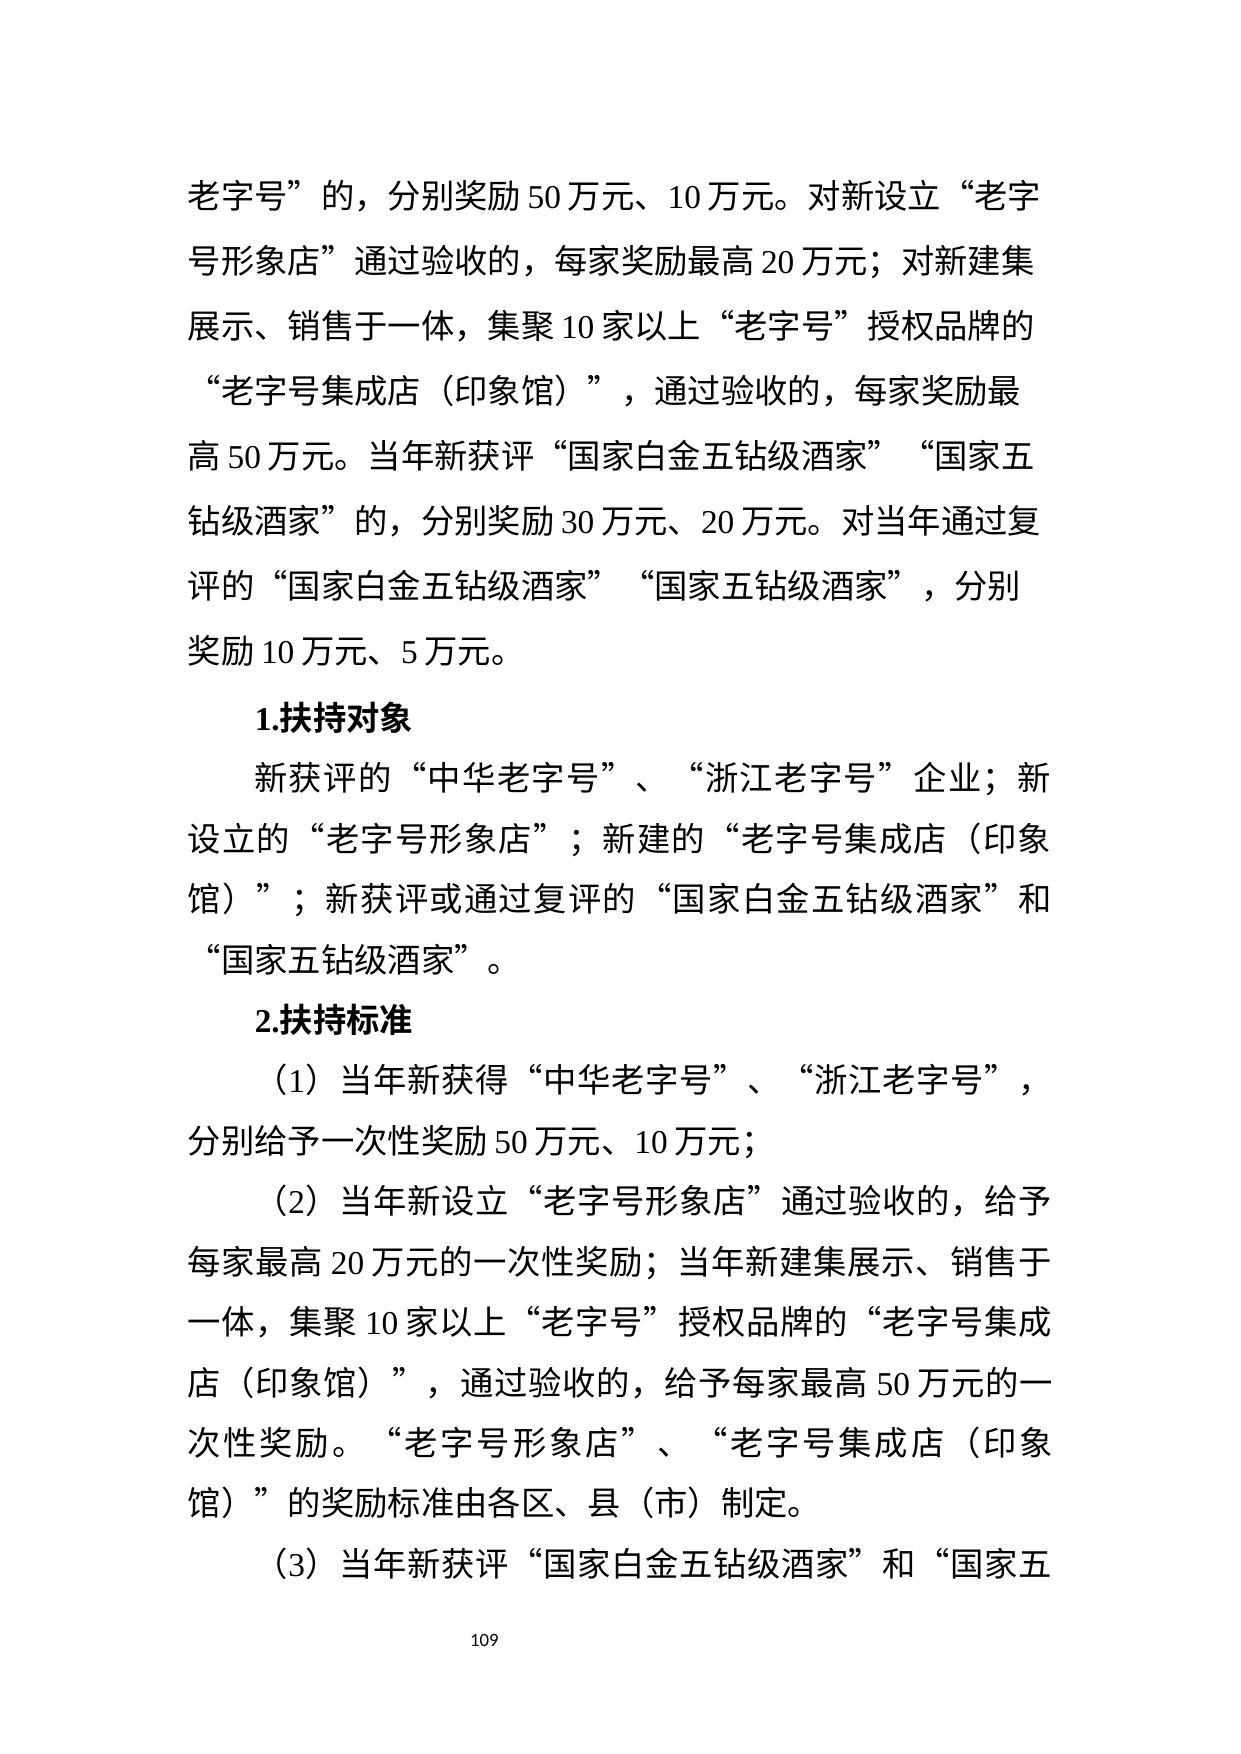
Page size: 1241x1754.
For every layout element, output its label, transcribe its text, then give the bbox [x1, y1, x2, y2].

text （1）当年新获得“中华老字号”、“浙江老字号”，分别给予一次性奖励50万元、10万元； [187, 1044, 1053, 1165]
text 1.扶持对象 [187, 682, 1053, 742]
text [187, 1528, 1053, 1588]
text （2）当年新设立“老字号形象店”通过验收的，给予每家最高20万元的一次性奖励；当年新建集展示、销售于一体，集聚10家以上“老字号”授权品牌的“老字号集成店（印象馆）”，通过验收的，给予每家最高50万元的一次性奖励。“老字号形象店”、“老字号集成店（印象馆）”的奖励标准由各区、县（市）制定。 [187, 1165, 1053, 1528]
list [187, 162, 1053, 682]
text 新获评的“中华老字号”、“浙江老字号”企业；新设立的“老字号形象店”；新建的“老字号集成店（印象馆）”；新获评或通过复评的“国家白金五钻级酒家”和“国家五钻级酒家”。 [187, 742, 1053, 984]
text 2.扶持标准 [187, 984, 1053, 1044]
